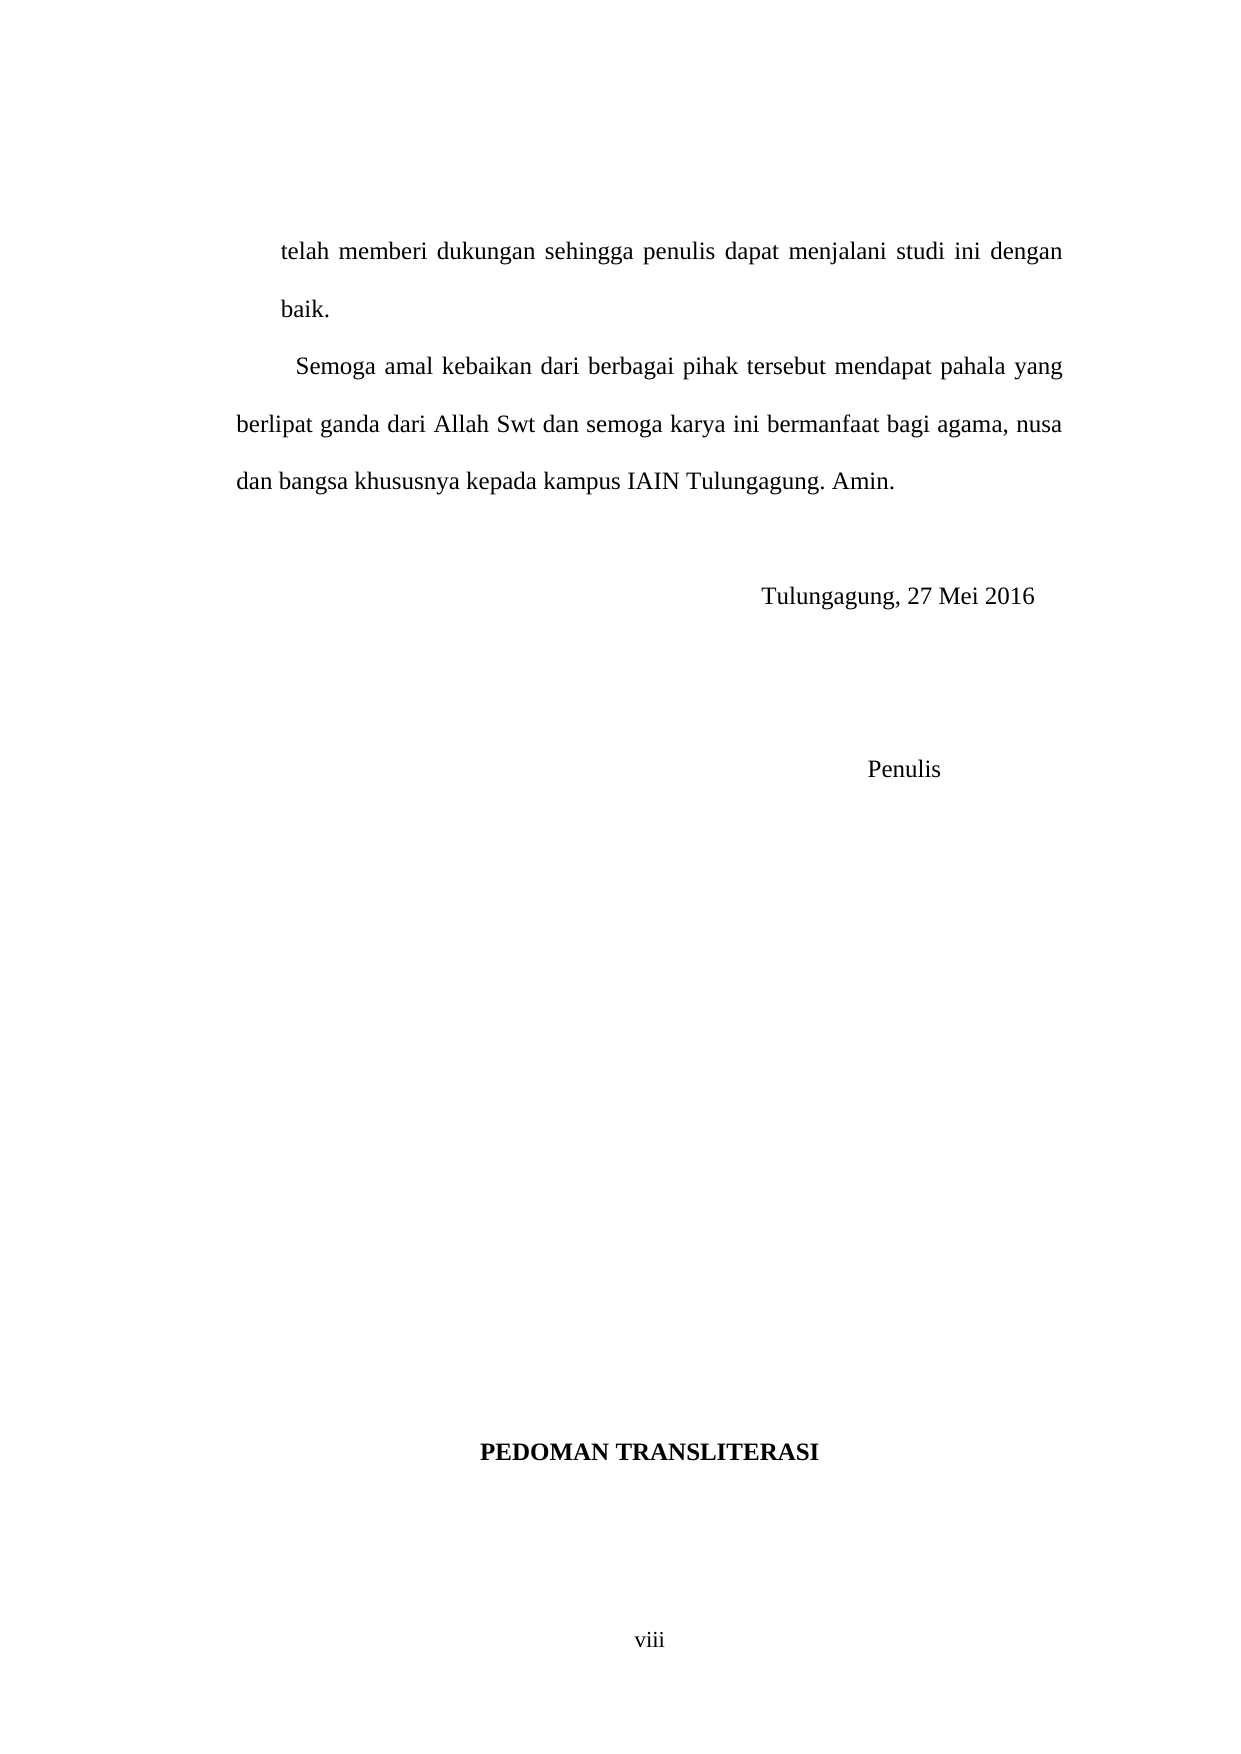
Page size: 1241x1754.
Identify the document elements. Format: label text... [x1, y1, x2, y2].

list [236, 236, 1063, 322]
text Penulis [836, 754, 1063, 782]
text PEDOMAN TRANSLITERASI [236, 1437, 1063, 1466]
text Tulungagung, 27 Mei 2016 [761, 581, 1063, 610]
text Semoga amal kebaikan dari berbagai pihak tersebut mendapat pahala yang berlipat ganda dari Allah Swt dan semoga karya ini bermanfaat bagi agama, nusa dan bangsa khususnya kepada kampus IAIN Tulungagung. Amin. [236, 351, 1063, 495]
